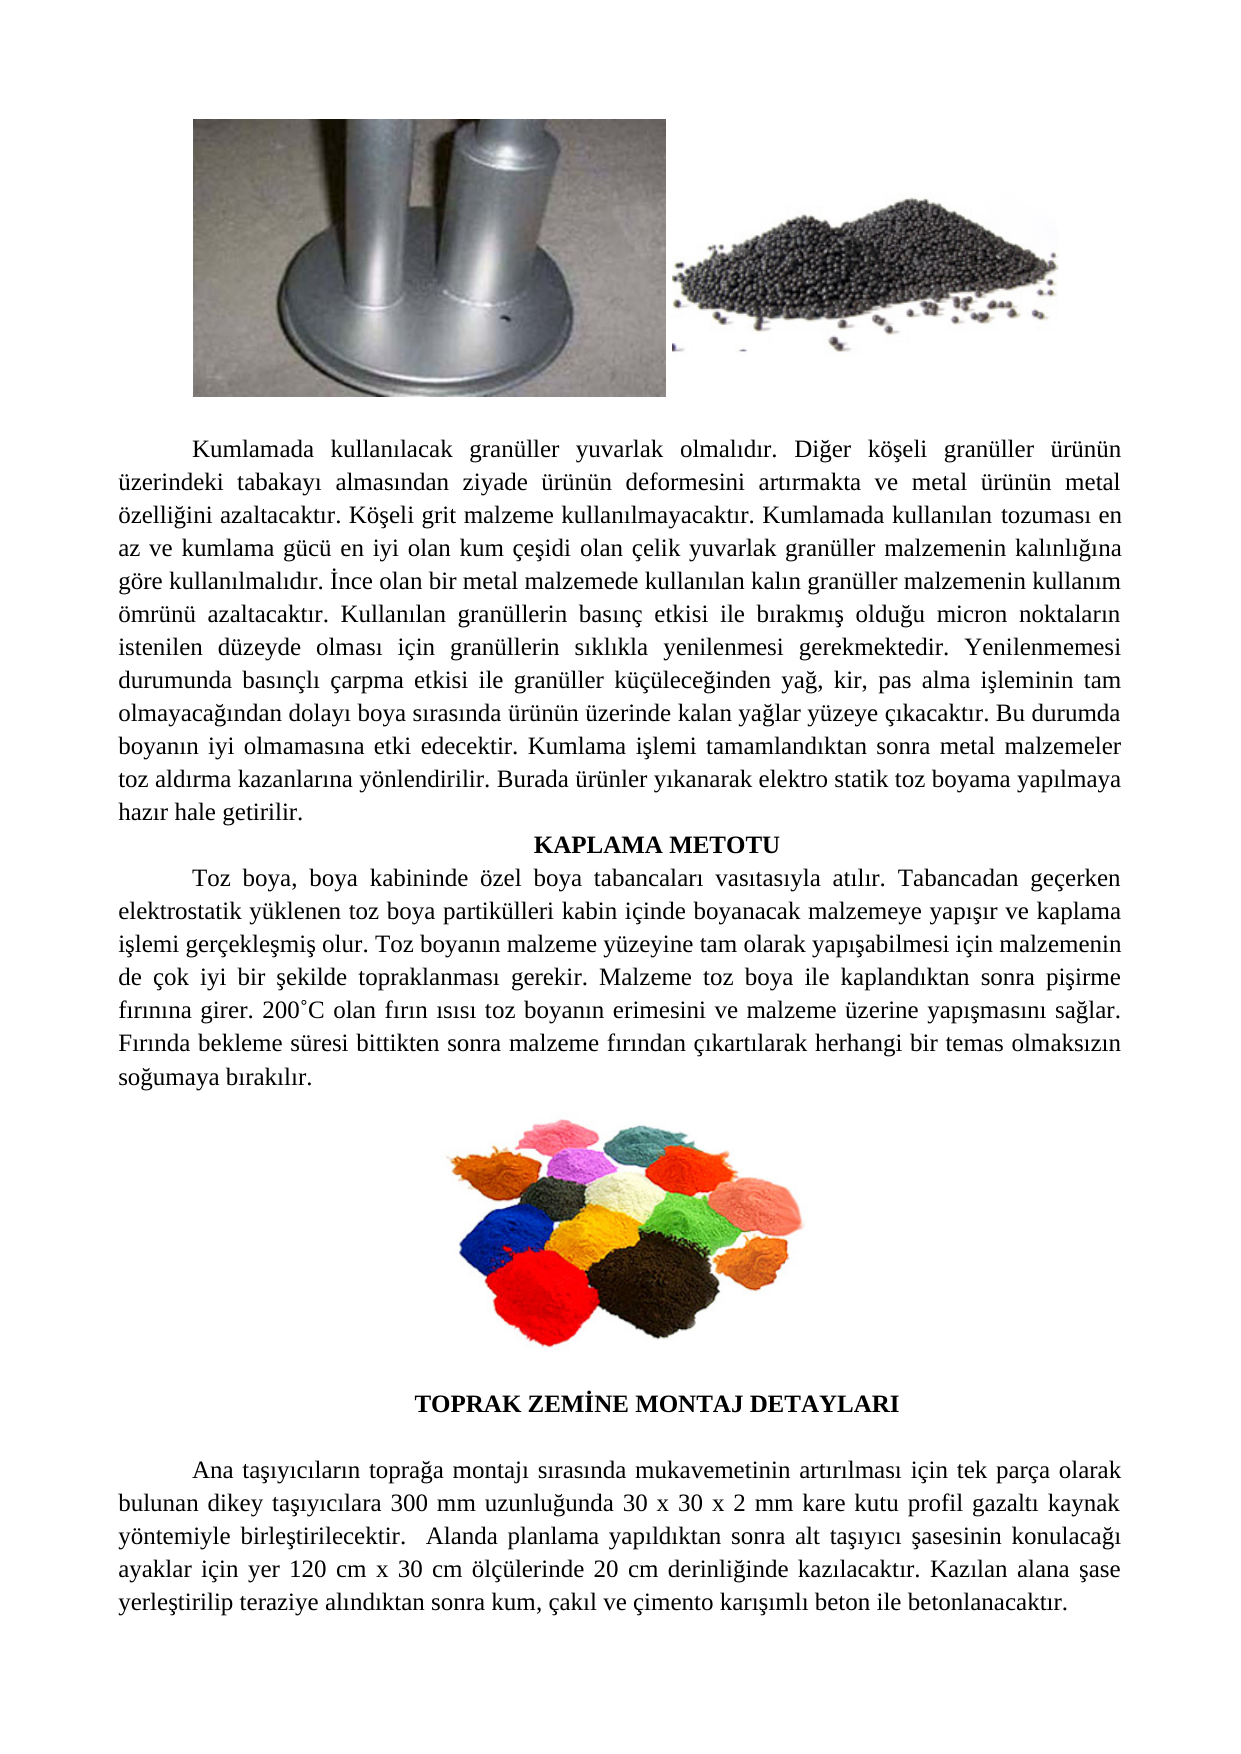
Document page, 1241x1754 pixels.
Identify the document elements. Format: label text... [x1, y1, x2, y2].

text Kumlamada kullanılacak granüller yuvarlak olmalıdır. Diğer köşeli granüller ürünün üzerindeki tabakayı almasından ziyade ürünün deformesini artırmakta ve metal ürünün metal özelliğini azaltacaktır. Köşeli grit malzeme kullanılmayacaktır. Kumlamada kullanılan tozuması en az ve kumlama gücü en iyi olan kum çeşidi olan çelik yuvarlak granüller malzemenin kalınlığına göre kullanılmalıdır. İnce olan bir metal malzemede kullanılan kalın granüller malzemenin kullanım ömrünü azaltacaktır. Kullanılan granüllerin basınç etkisi ile bırakmış olduğu micron noktaların istenilen düzeyde olması için granüllerin sıklıkla yenilenmesi gerekmektedir. Yenilenmemesi durumunda basınçlı çarpma etkisi ile granüller küçüleceğinden yağ, kir, pas alma işleminin tam olmayacağından dolayı boya sırasında ürünün üzerinde kalan yağlar yüzeye çıkacaktır. Bu durumda boyanın iyi olmamasına etki edecektir. Kumlama işlemi tamamlandıktan sonra metal malzemeler toz aldırma kazanlarına yönlendirilir. Burada ürünler yıkanarak elektro statik toz boyama yapılmaya hazır hale getirilir. [118, 434, 1122, 826]
picture [672, 118, 1059, 397]
text TOPRAK ZEMİNE MONTAJ DETAYLARI [118, 1389, 1122, 1418]
text KAPLAMA METOTU [118, 830, 1122, 859]
text Ana taşıyıcıların toprağa montajı sırasında mukavemetinin artırılması için tek parça olarak bulunan dikey taşıyıcılara 300 mm uzunluğunda 30 x 30 x 2 mm kare kutu profil gazaltı kaynak yöntemiyle birleştirilecektir. Alanda planlama yapıldıktan sonra alt taşıyıcı şasesinin konulacağı ayaklar için yer 120 cm x 30 cm ölçülerinde 20 cm derinliğinde kazılacaktır. Kazılan alana şase yerleştirilip teraziye alındıktan sonra kum, çakıl ve çimento karışımlı beton ile betonlanacaktır. [118, 1455, 1122, 1616]
picture [432, 1094, 809, 1352]
picture [193, 119, 666, 397]
text Toz boya, boya kabininde özel boya tabancaları vasıtasıyla atılır. Tabancadan geçerken elektrostatik yüklenen toz boya partikülleri kabin içinde boyanacak malzemeye yapışır ve kaplama işlemi gerçekleşmiş olur. Toz boyanın malzeme yüzeyine tam olarak yapışabilmesi için malzemenin de çok iyi bir şekilde topraklanması gerekir. Malzeme toz boya ile kaplandıktan sonra pişirme fırınına girer. 200˚C olan fırın ısısı toz boyanın erimesini ve malzeme üzerine yapışmasını sağlar. Fırında bekleme süresi bittikten sonra malzeme fırından çıkartılarak herhangi bir temas olmaksızın soğumaya bırakılır. [118, 863, 1122, 1090]
